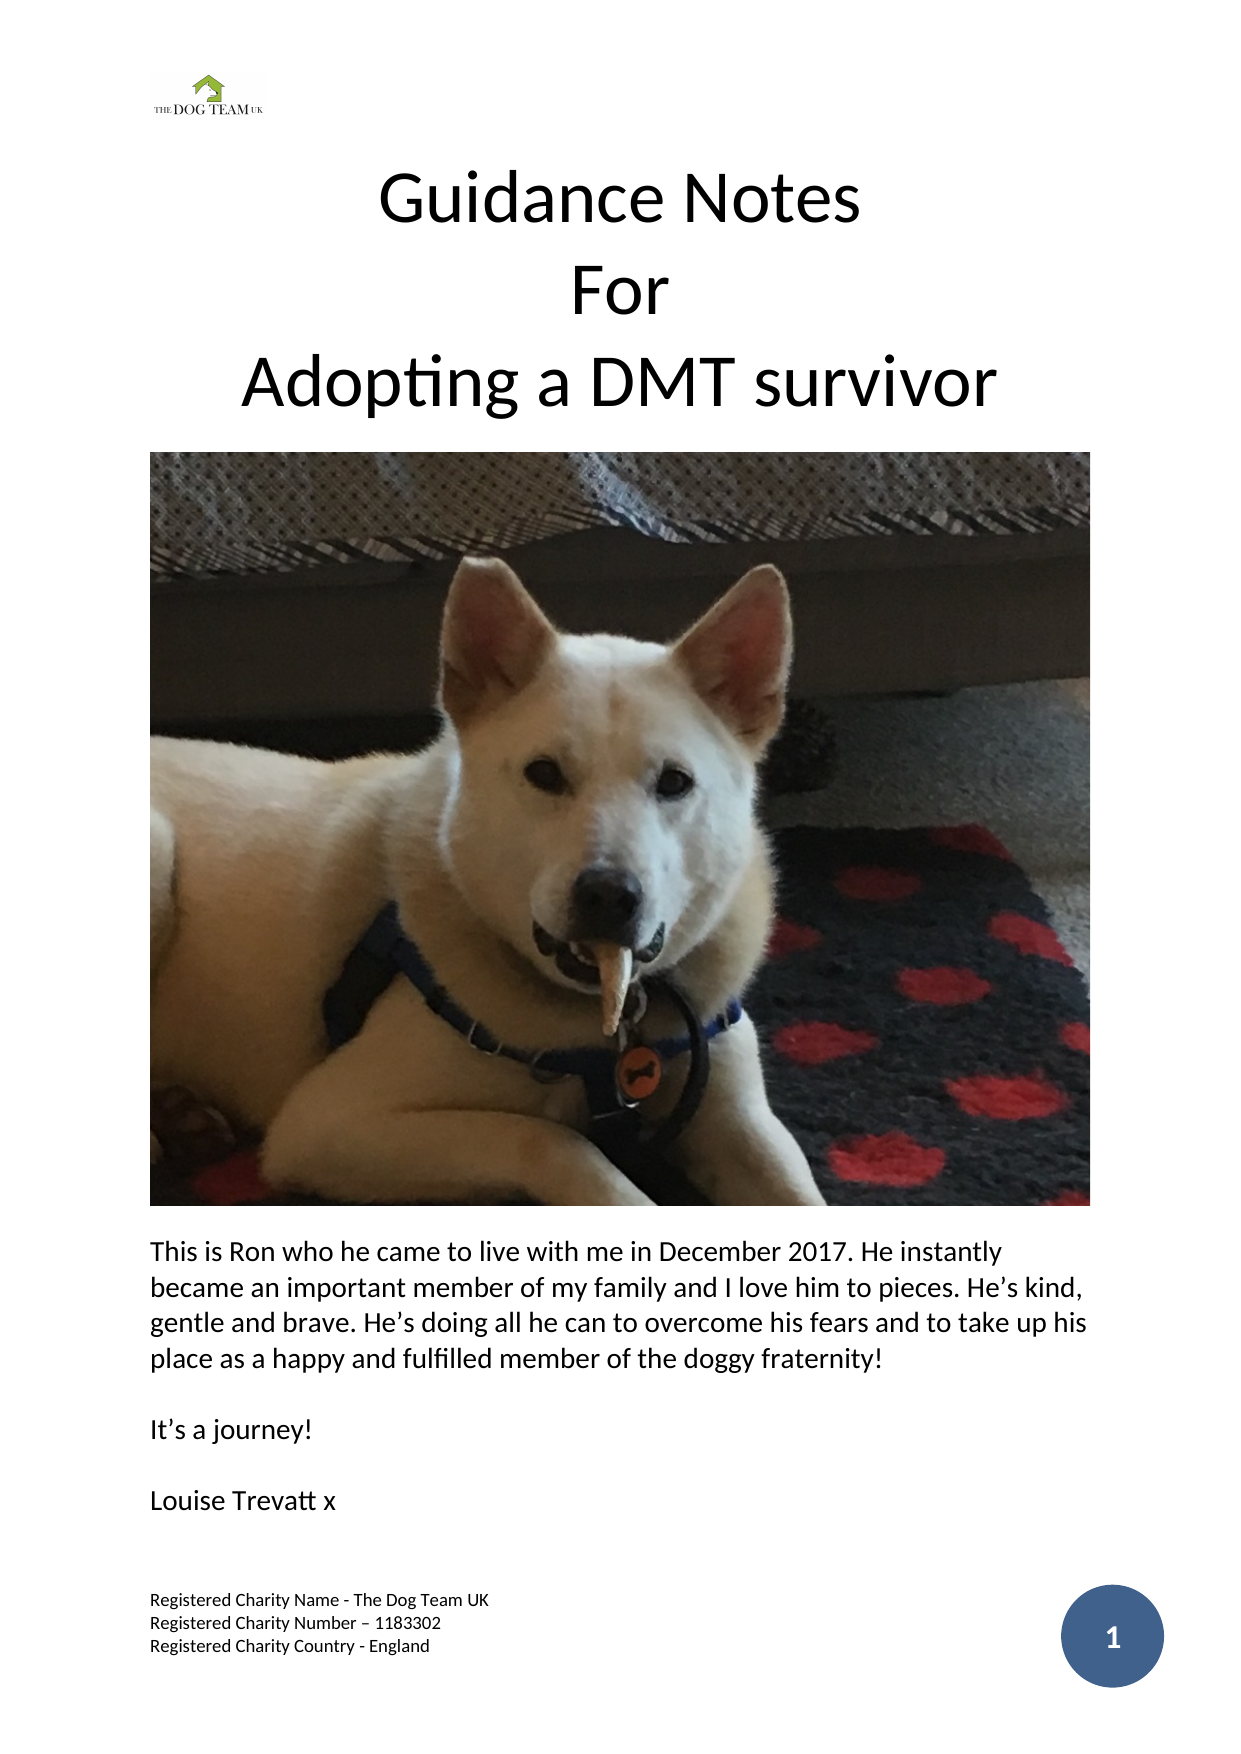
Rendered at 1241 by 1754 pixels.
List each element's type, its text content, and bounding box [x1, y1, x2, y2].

text It’s a journey! [150, 1411, 1090, 1447]
text Guidance Notes [150, 150, 1090, 242]
text For [150, 242, 1090, 333]
text Louise Trevatt x [150, 1482, 1090, 1518]
text This is Ron who he came to live with me in December 2017. He instantly became an important member of my family and I love him to pieces. He’s kind, gentle and brave. He’s doing all he can to overcome his fears and to take up his place as a happy and fulfilled member of the doggy fraternity! [150, 1233, 1090, 1376]
picture [150, 452, 1091, 1206]
text Adopting a DMT survivor [150, 333, 1090, 425]
picture [150, 73, 267, 115]
